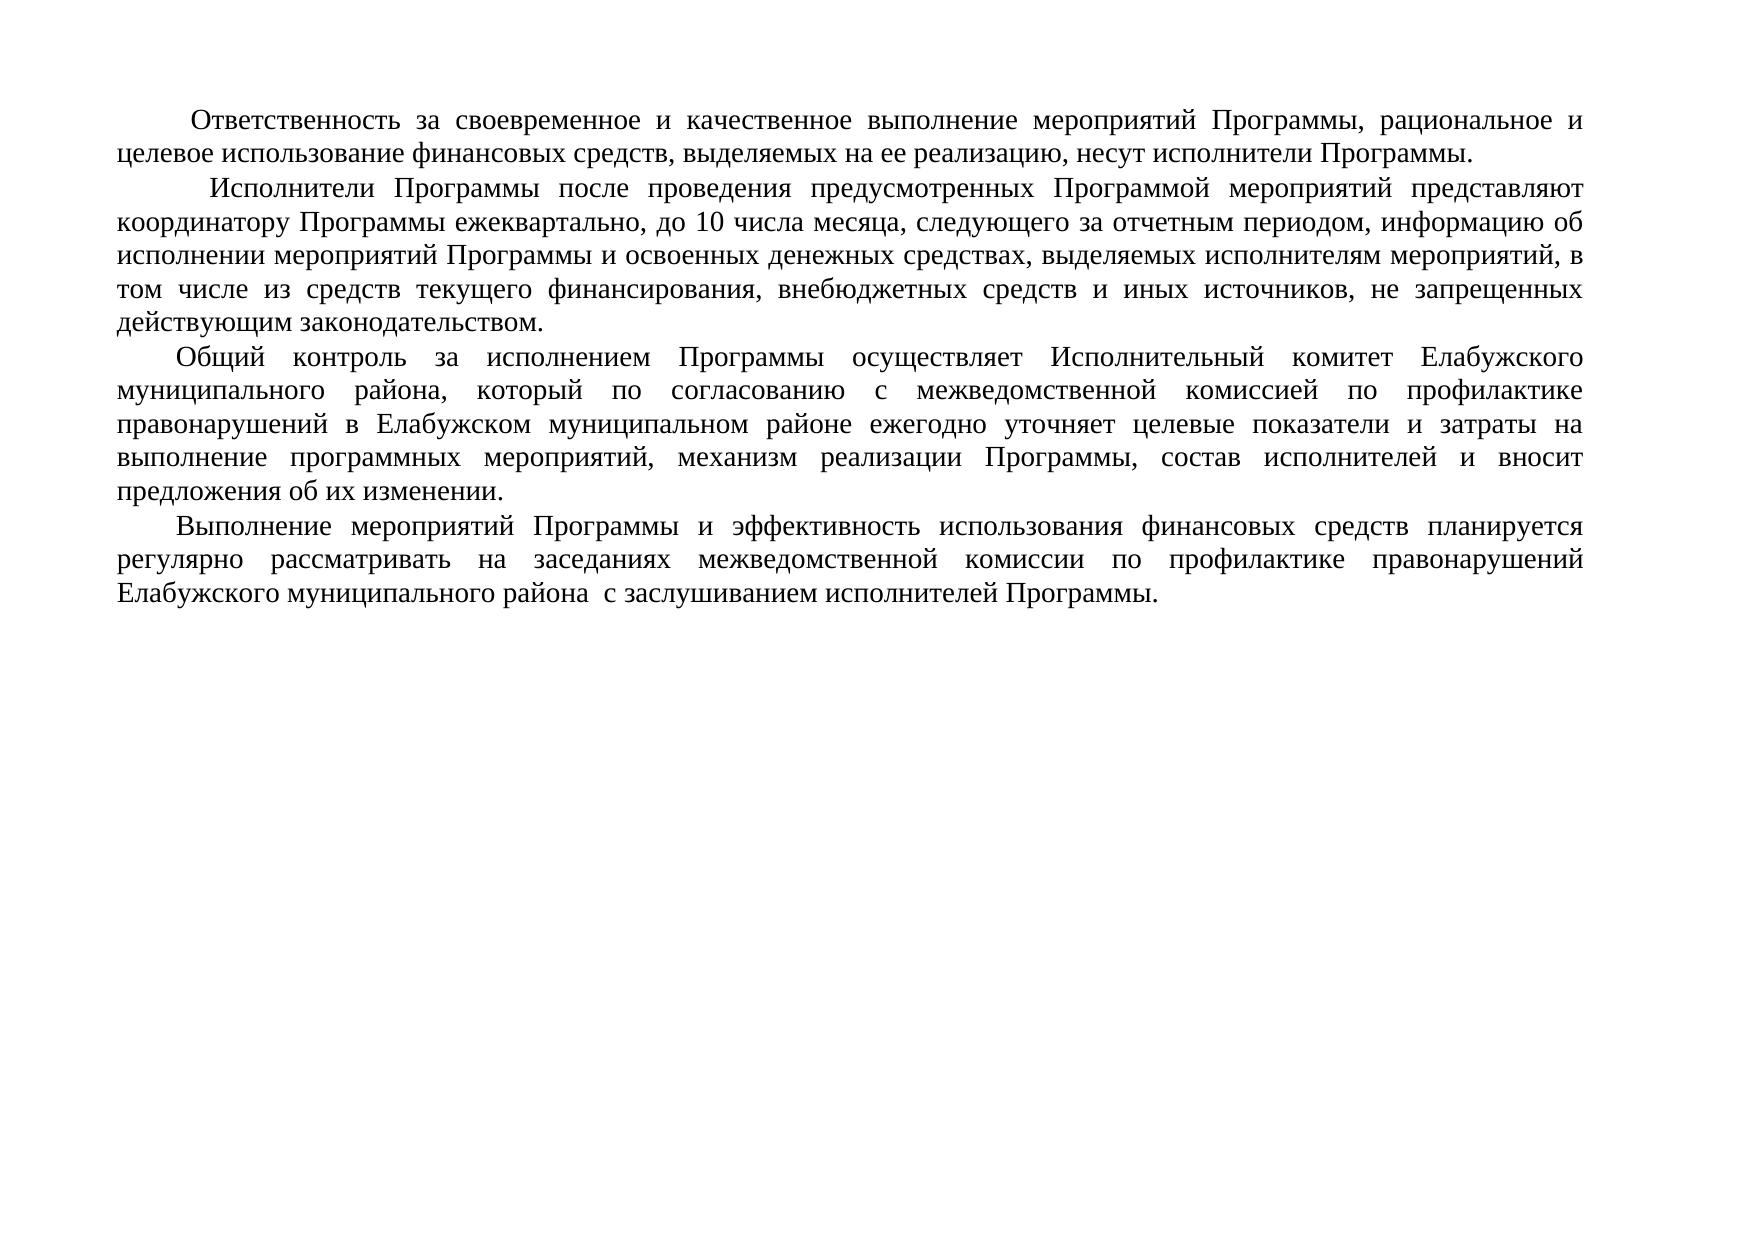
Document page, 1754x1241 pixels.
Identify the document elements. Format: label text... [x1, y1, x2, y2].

text Ответственность за своевременное и качественное выполнение мероприятий Программы, рациональное и целевое использование финансовых средств, выделяемых на ее реализацию, несут исполнители Программы. [117, 102, 1584, 169]
text Исполнители Программы после проведения предусмотренных Программой мероприятий представляют координатору Программы ежеквартально, до 10 числа месяца, следующего за отчетным периодом, информацию об исполнении мероприятий Программы и освоенных денежных средствах, выделяемых исполнителям мероприятий, в том числе из средств текущего финансирования, внебюджетных средств и иных источников, не запрещенных действующим законодательством. [117, 170, 1584, 338]
text Выполнение мероприятий Программы и эффективность использования финансовых средств планируется регулярно рассматривать на заседаниях межведомственной комиссии по профилактике правонарушений Елабужского муниципального района с заслушиванием исполнителей Программы. [117, 508, 1584, 608]
text Общий контроль за исполнением Программы осуществляет Исполнительный комитет Елабужского муниципального района, который по согласованию с межведомственной комиссией по профилактике правонарушений в Елабужском муниципальном районе ежегодно уточняет целевые показатели и затраты на выполнение программных мероприятий, механизм реализации Программы, состав исполнителей и вносит предложения об их изменении. [117, 339, 1584, 507]
